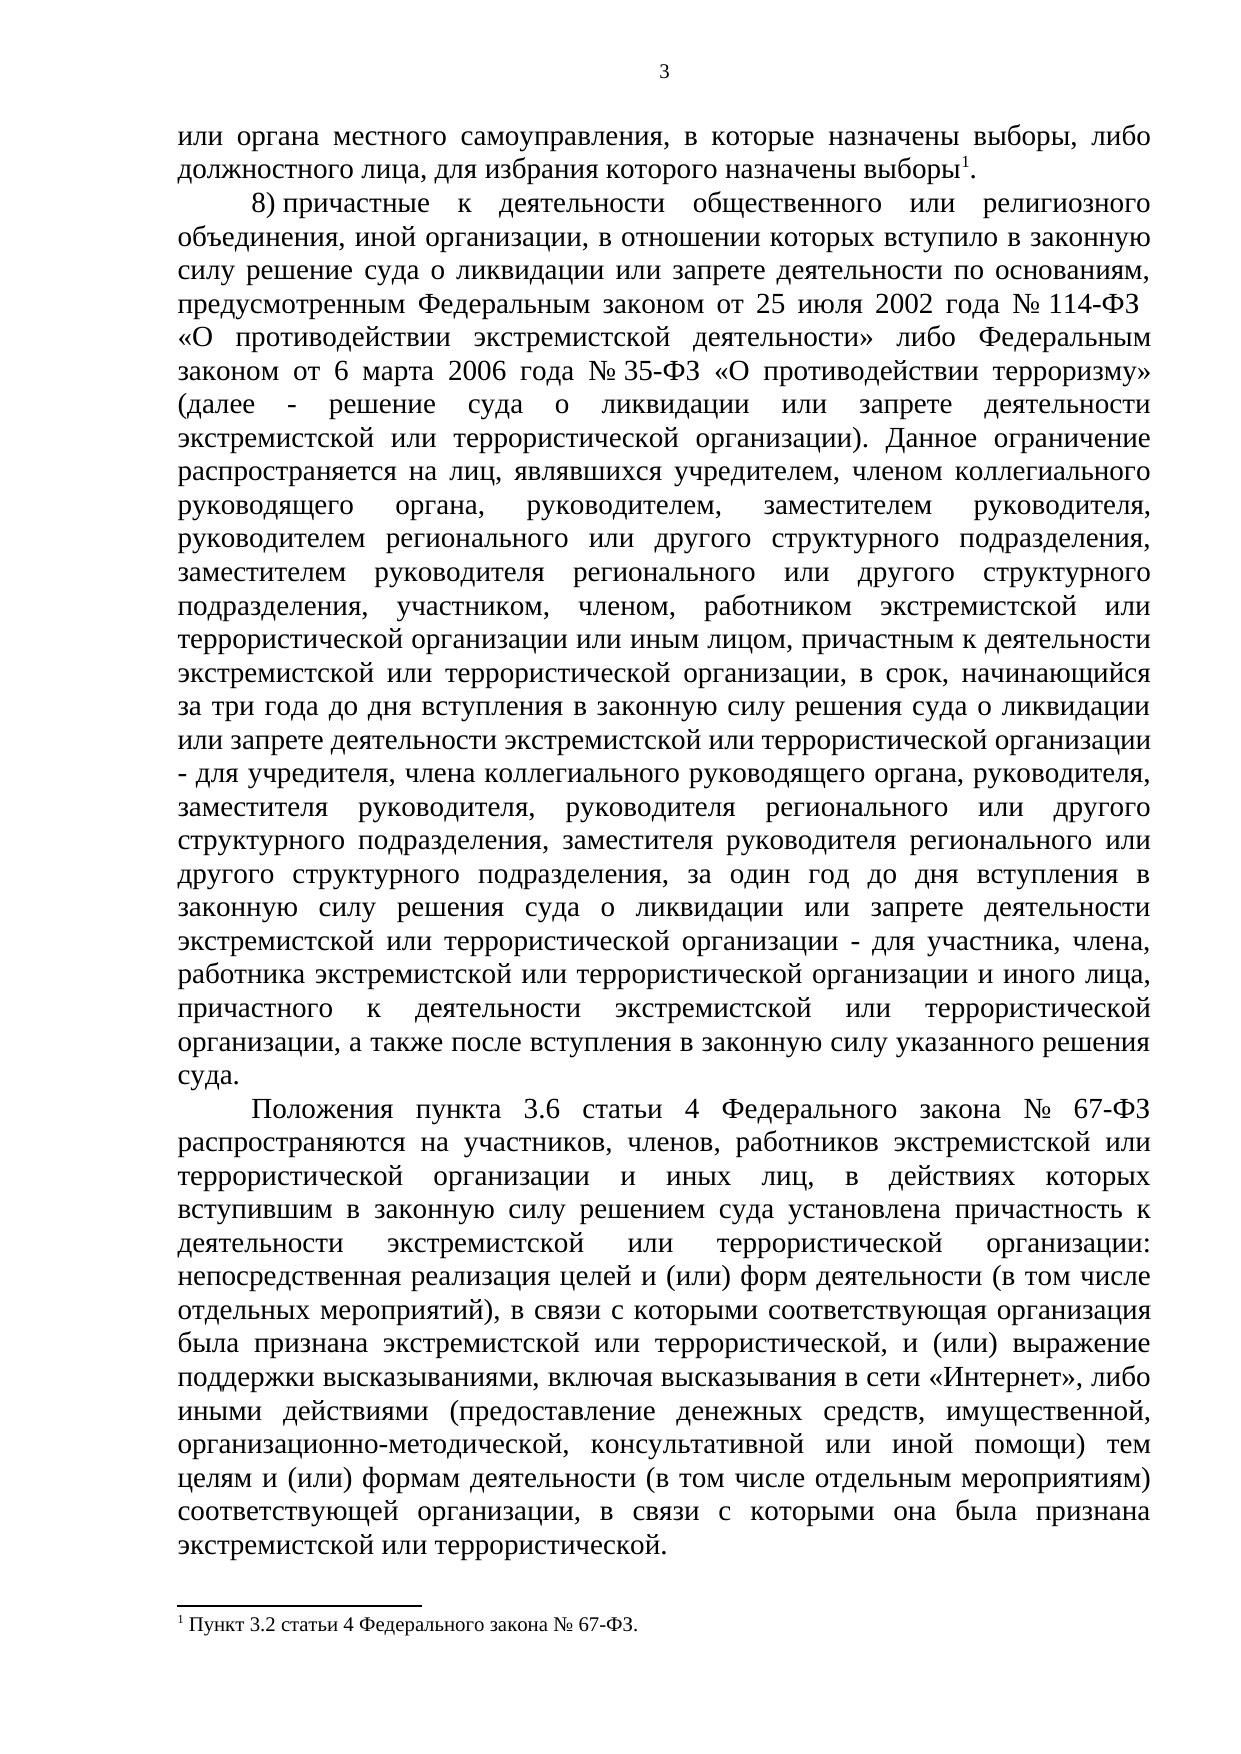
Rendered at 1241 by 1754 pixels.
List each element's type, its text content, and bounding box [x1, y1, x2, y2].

text 8) причастные к деятельности общественного или религиозного объединения, иной организации, в отношении которых вступило в законную силу решение суда о ликвидации или запрете деятельности по основаниям, предусмотренным Федеральным законом от 25 июля 2002 года № 114-ФЗ «О противодействии экстремистской деятельности» либо Федеральным законом от 6 марта 2006 года № 35-ФЗ «О противодействии терроризму» (далее - решение суда о ликвидации или запрете деятельности экстремистской или террористической организации). Данное ограничение распространяется на лиц, являвшихся учредителем, членом коллегиального руководящего органа, руководителем, заместителем руководителя, руководителем регионального или другого структурного подразделения, заместителем руководителя регионального или другого структурного подразделения, участником, членом, работником экстремистской или террористической организации или иным лицом, причастным к деятельности экстремистской или террористической организации, в срок, начинающийся за три года до дня вступления в законную силу решения суда о ликвидации или запрете деятельности экстремистской или террористической организации - для учредителя, члена коллегиального руководящего органа, руководителя, заместителя руководителя, руководителя регионального или другого структурного подразделения, заместителя руководителя регионального или другого структурного подразделения, за один год до дня вступления в законную силу решения суда о ликвидации или запрете деятельности экстремистской или террористической организации - для участника, члена, работника экстремистской или террористической организации и иного лица, причастного к деятельности экстремистской или террористической организации, а также после вступления в законную силу указанного решения суда. [177, 185, 1152, 1091]
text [177, 118, 1152, 185]
text Положения пункта 3.6 статьи 4 Федерального закона № 67-ФЗ распространяются на участников, членов, работников экстремистской или террористической организации и иных лиц, в действиях которых вступившим в законную силу решением суда установлена причастность к деятельности экстремистской или террористической организации: непосредственная реализация целей и (или) форм деятельности (в том числе отдельных мероприятий), в связи с которыми соответствующая организация была признана экстремистской или террористической, и (или) выражение поддержки высказываниями, включая высказывания в сети «Интернет», либо иными действиями (предоставление денежных средств, имущественной, организационно-методической, консультативной или иной помощи) тем целям и (или) формам деятельности (в том числе отдельным мероприятиям) соответствующей организации, в связи с которыми она была признана экстремистской или террористической. [177, 1091, 1152, 1560]
